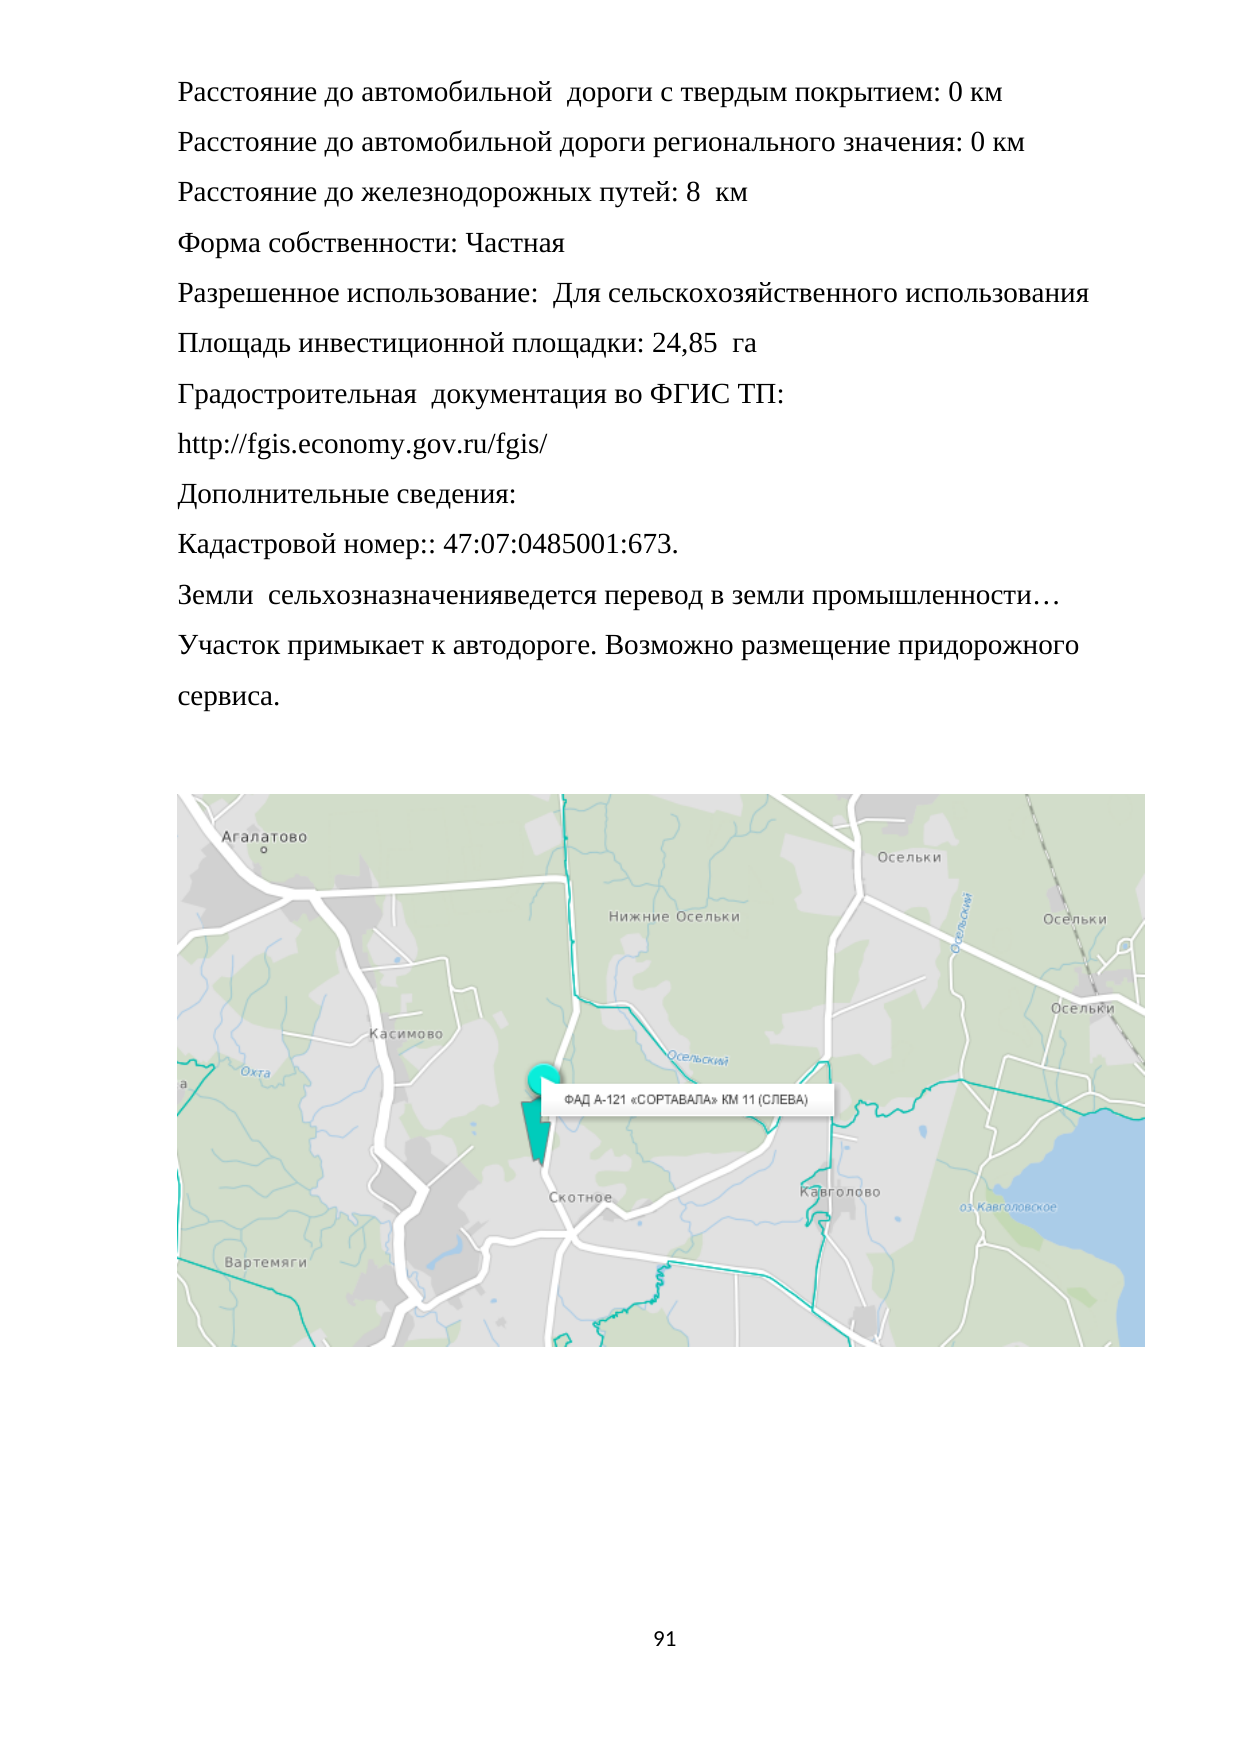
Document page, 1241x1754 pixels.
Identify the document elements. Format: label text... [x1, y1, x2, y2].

text Расстояние до автомобильной дороги регионального значения: 0 км [177, 124, 1152, 158]
text Форма собственности: Частная [177, 225, 1152, 258]
text Кадастровой номер:: 47:07:0485001:673. [177, 527, 1152, 560]
text Разрешенное использование: Для сельскохозяйственного использования [177, 275, 1152, 309]
text Площадь инвестиционной площадки: 24,85 га [177, 325, 1152, 359]
picture [177, 794, 1145, 1347]
text Расстояние до автомобильной дороги с твердым покрытием: 0 км [177, 74, 1152, 107]
text Дополнительные сведения: [177, 476, 1152, 510]
text Расстояние до железнодорожных путей: 8 км [177, 174, 1152, 208]
text Градостроительная документация во ФГИС ТП: http://fgis.economy.gov.ru/fgis/ [177, 376, 1152, 459]
text Земли сельхозназначенияведется перевод в земли промышленности… Участок примыкает к автодороге. Возможно размещение придорожного сервиса. [177, 577, 1152, 711]
